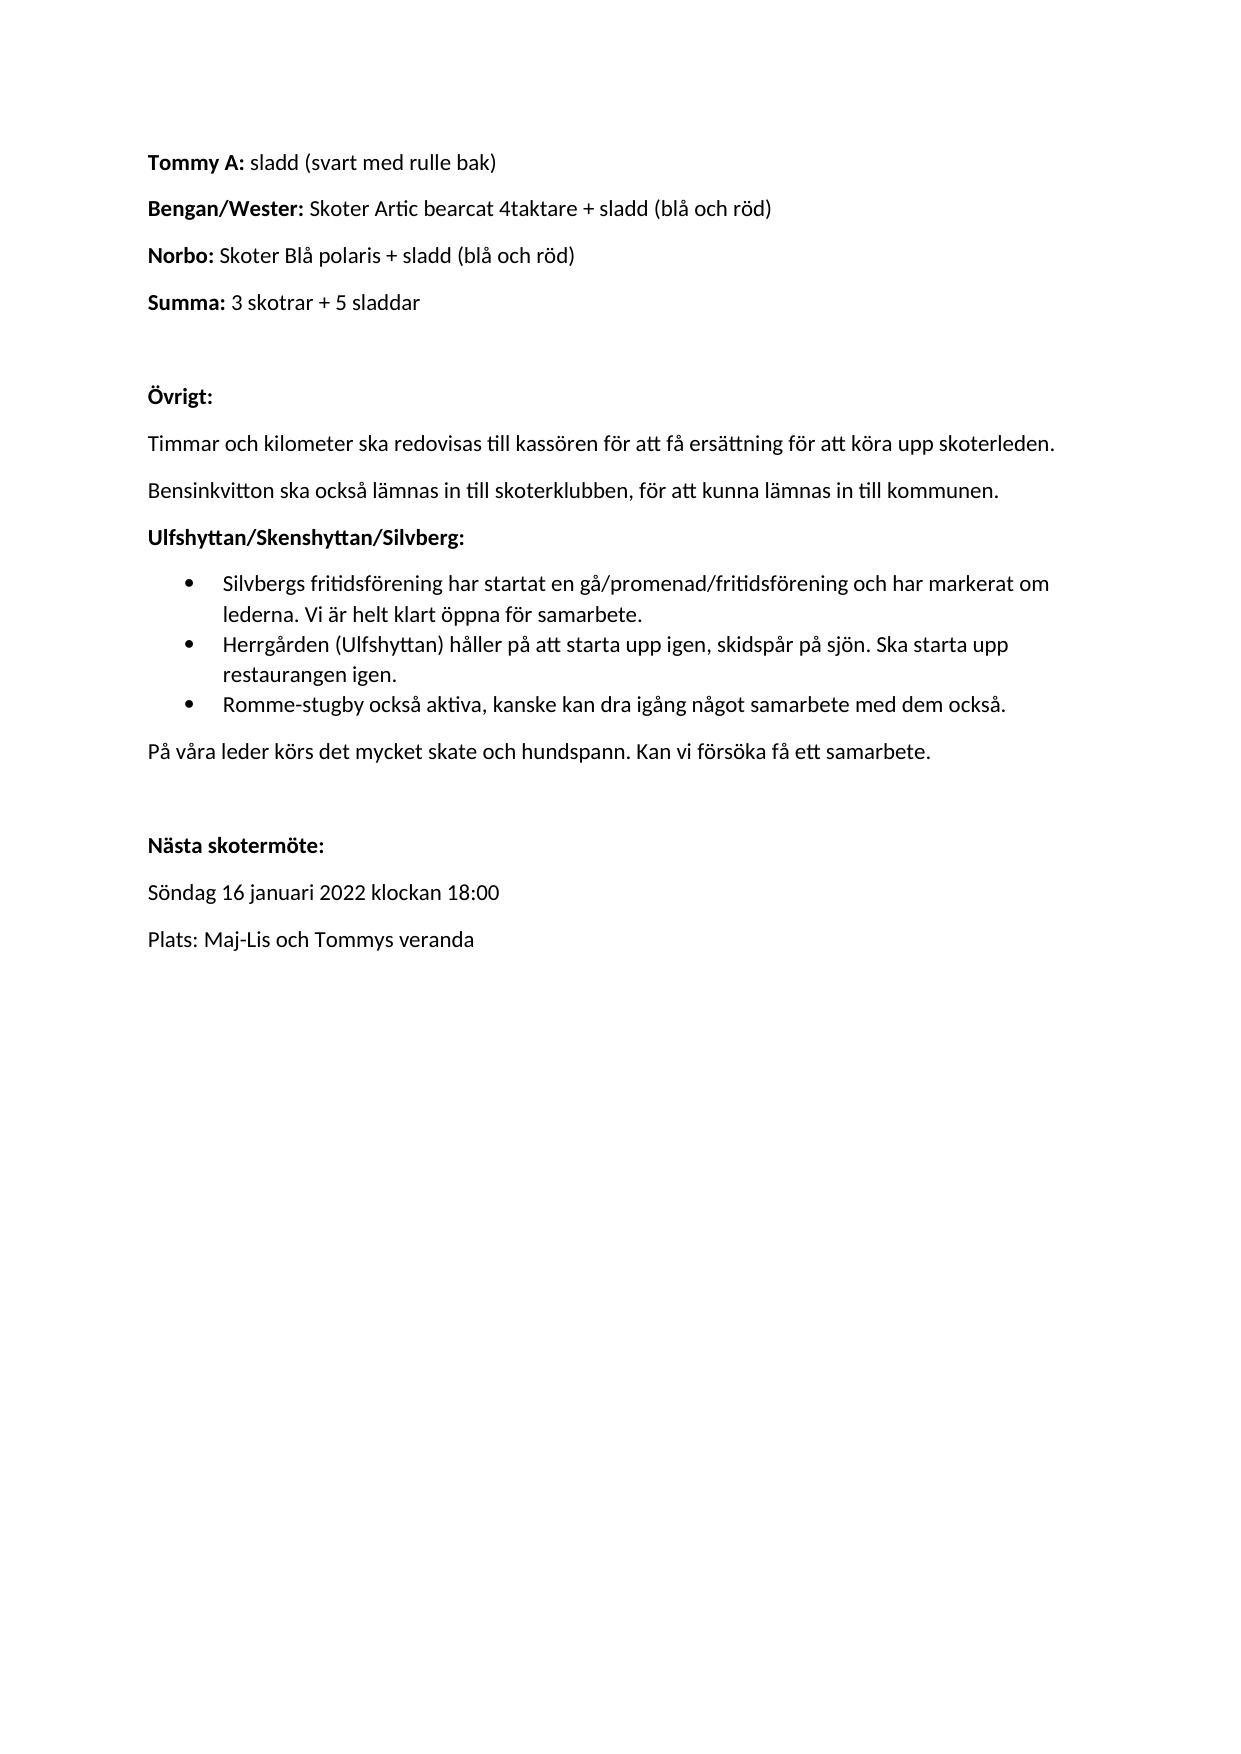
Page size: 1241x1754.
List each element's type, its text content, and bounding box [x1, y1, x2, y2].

text Plats: Maj-Lis och Tommys veranda [148, 925, 1093, 953]
list Silvbergs fritidsförening har startat en gå/promenad/fritidsförening och har markerat om lederna. Vi är helt klart öppna för samarbete. [185, 569, 1093, 628]
text Bengan/Wester: Skoter Artic bearcat 4taktare + sladd (blå och röd) [148, 194, 1093, 222]
text Nästa skotermöte: [148, 831, 1093, 859]
text Norbo: Skoter Blå polaris + sladd (blå och röd) [148, 241, 1093, 269]
list Herrgården (Ulfshyttan) håller på att starta upp igen, skidspår på sjön. Ska starta upp restaurangen igen. [185, 630, 1093, 688]
text Övrigt: [148, 382, 1093, 410]
text Tommy A: sladd (svart med rulle bak) [148, 148, 1093, 176]
text På våra leder körs det mycket skate och hundspann. Kan vi försöka få ett samarbete. [148, 737, 1093, 765]
text Ulfshyttan/Skenshyttan/Silvberg: [148, 523, 1093, 551]
text Timmar och kilometer ska redovisas till kassören för att få ersättning för att köra upp skoterleden. [148, 429, 1093, 457]
text Summa: 3 skotrar + 5 sladdar [148, 288, 1093, 316]
text Söndag 16 januari 2022 klockan 18:00 [148, 878, 1093, 906]
text Bensinkvitton ska också lämnas in till skoterklubben, för att kunna lämnas in till kommunen. [148, 476, 1093, 504]
list Romme-stugby också aktiva, kanske kan dra igång något samarbete med dem också. [185, 690, 1093, 718]
